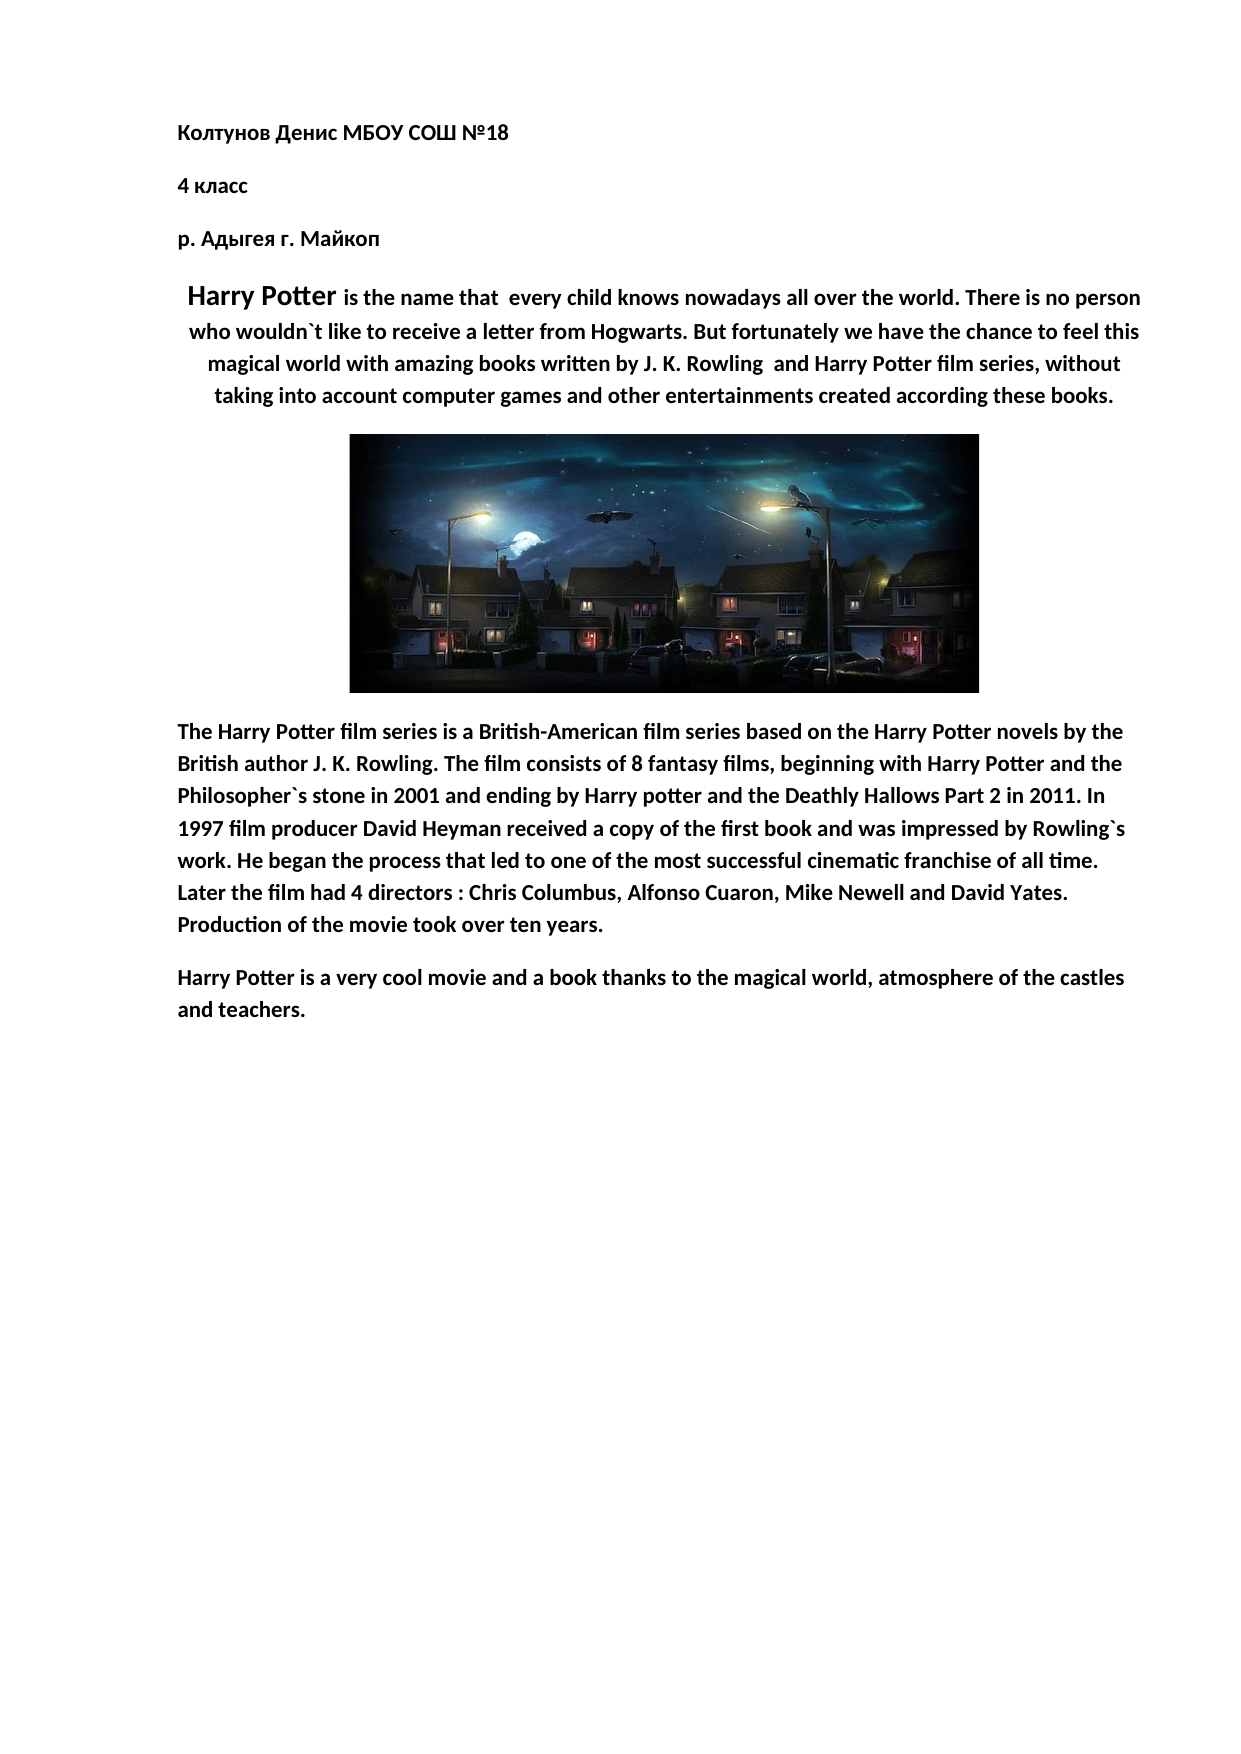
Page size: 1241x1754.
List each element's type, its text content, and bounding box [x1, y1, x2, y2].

text Колтунов Денис МБОУ СОШ №18 [177, 118, 1152, 146]
text 4 класс [177, 171, 1152, 199]
picture [349, 434, 980, 693]
text The Harry Potter film series is a British-American film series based on the Harry Potter novels by the British author J. K. Rowling. The film consists of 8 fantasy films, beginning with Harry Potter and the Philosopher`s stone in 2001 and ending by Harry potter and the Deathly Hallows Part 2 in 2011. In 1997 film producer David Heyman received a copy of the first book and was impressed by Rowling`s work. He began the process that led to one of the most successful cinematic franchise of all time. Later the film had 4 directors : Chris Columbus, Alfonso Cuaron, Mike Newell and David Yates. Production of the movie took over ten years. [177, 717, 1152, 938]
text р. Адыгея г. Майкоп [177, 224, 1152, 252]
text Harry Potter is the name that every child knows nowadays all over the world. There is no person who wouldn`t like to receive a letter from Hogwarts. But fortunately we have the chance to feel this magical world with amazing books written by J. K. Rowling and Harry Potter film series, without taking into account computer games and other entertainments created according these books. [177, 277, 1152, 409]
text Harry Potter is a very cool movie and a book thanks to the magical world, atmosphere of the castles and teachers. [177, 963, 1152, 1023]
